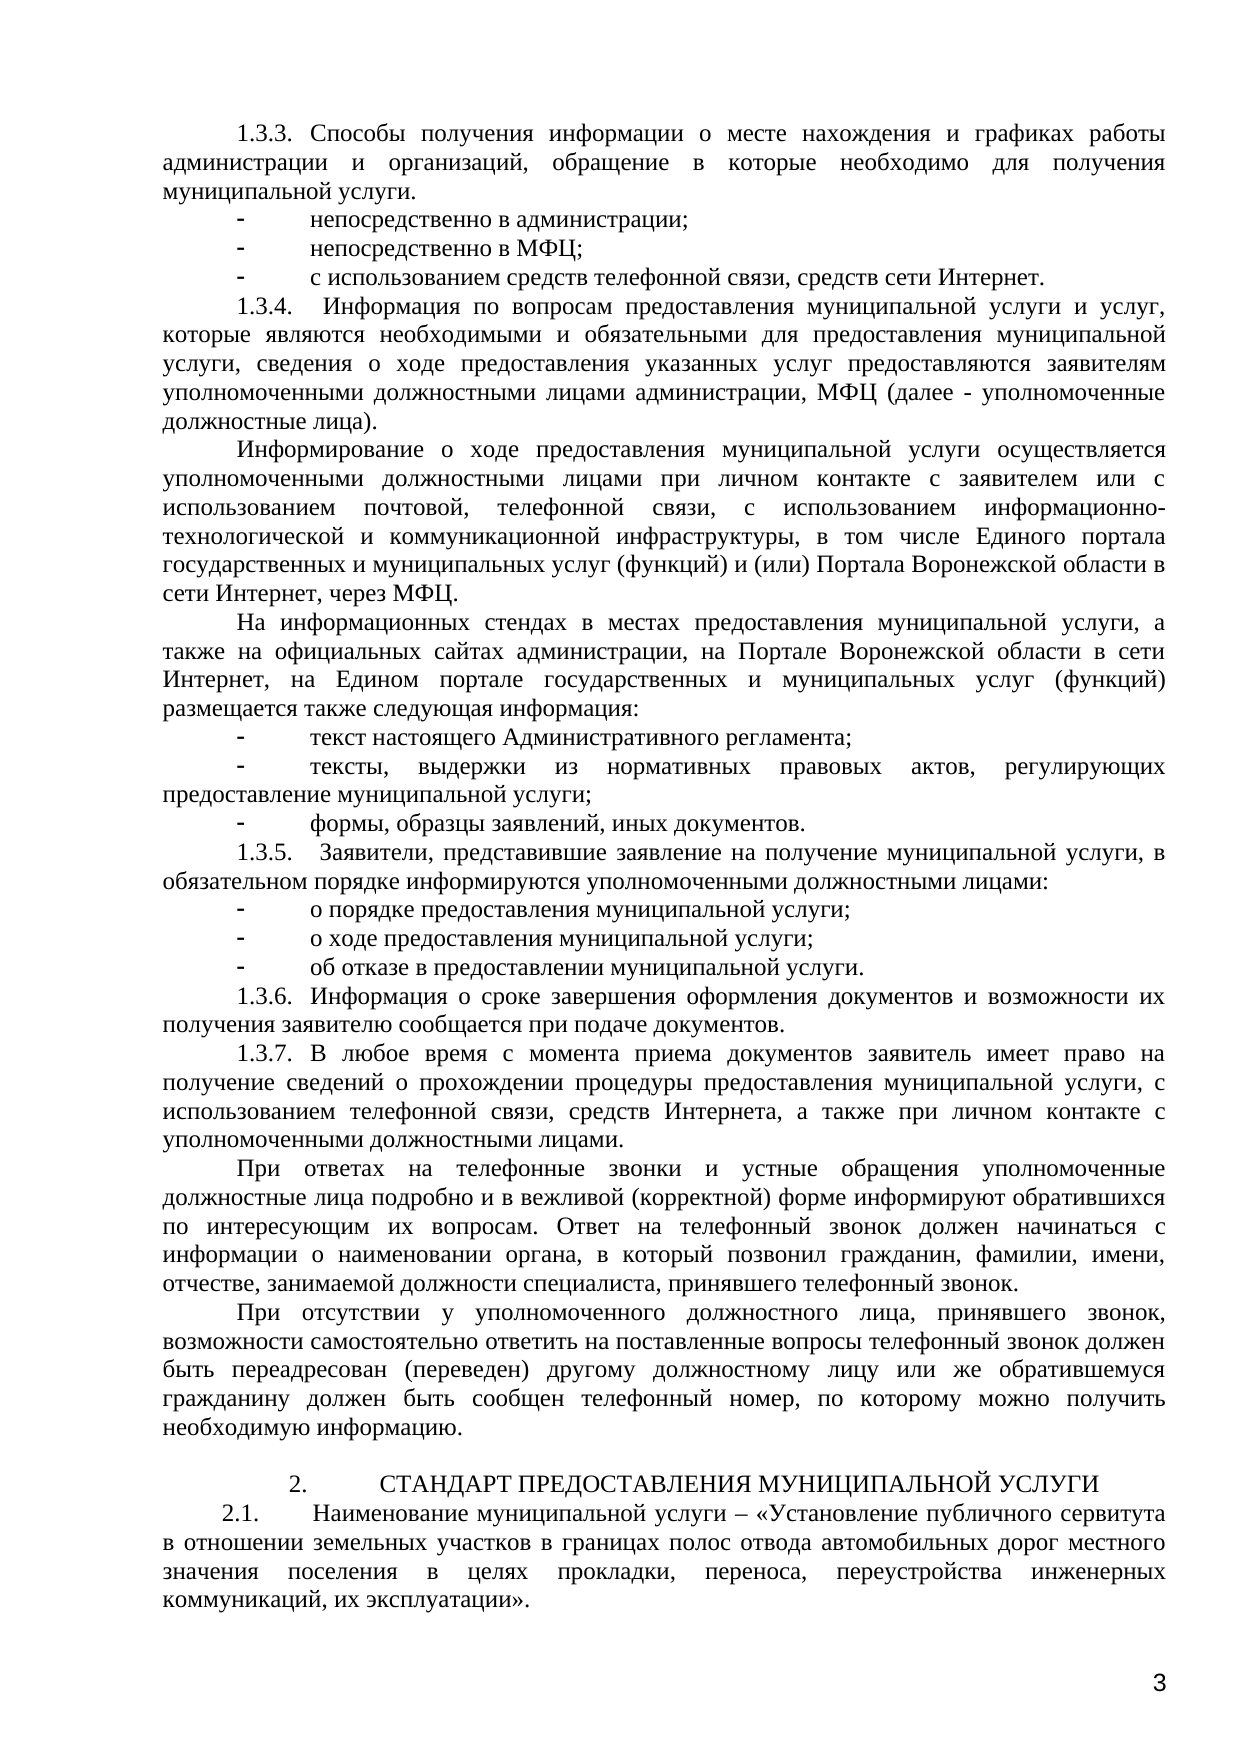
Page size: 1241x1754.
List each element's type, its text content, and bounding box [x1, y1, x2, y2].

list Заявители, представившие заявление на получение муниципальной услуги, в обязательном порядке информируются уполномоченными должностными лицами: [162, 837, 1167, 894]
list текст настоящего Административного регламента; [162, 722, 1167, 751]
list об отказе в предоставлении муниципальной услуги. [162, 952, 1167, 981]
list с использованием средств телефонной связи, средств сети Интернет. [162, 262, 1167, 291]
list Информация о сроке завершения оформления документов и возможности их получения заявителю сообщается при подаче документов. [162, 981, 1167, 1038]
list о порядке предоставления муниципальной услуги; [162, 894, 1167, 923]
text При отсутствии у уполномоченного должностного лица, принявшего звонок, возможности самостоятельно ответить на поставленные вопросы телефонный звонок должен быть переадресован (переведен) другому должностному лицу или же обратившемуся гражданину должен быть сообщен телефонный номер, по которому можно получить необходимую информацию. [162, 1297, 1167, 1441]
list непосредственно в администрации; [162, 204, 1167, 233]
text На информационных стендах в местах предоставления муниципальной услуги, а также на официальных сайтах администрации, на Портале Воронежской области в сети Интернет, на Едином портале государственных и муниципальных услуг (функций) размещается также следующая информация: [162, 607, 1167, 722]
list непосредственно в МФЦ; [162, 233, 1167, 262]
list Информация по вопросам предоставления муниципальной услуги и услуг, которые являются необходимыми и обязательными для предоставления муниципальной услуги, сведения о ходе предоставления указанных услуг предоставляются заявителям уполномоченными должностными лицами администрации, МФЦ (далее - уполномоченные должностные лица). [162, 291, 1167, 434]
list Наименование муниципальной услуги – «Установление публичного сервитута в отношении земельных участков в границах полос отвода автомобильных дорог местного значения поселения в целях прокладки, переноса, переустройства инженерных коммуникаций, их эксплуатации». [162, 1498, 1167, 1613]
text При ответах на телефонные звонки и устные обращения уполномоченные должностные лица подробно и в вежливой (корректной) форме информируют обратившихся по интересующим их вопросам. Ответ на телефонный звонок должен начинаться с информации о наименовании органа, в который позвонил гражданин, фамилии, имени, отчестве, занимаемой должности специалиста, принявшего телефонный звонок. [162, 1153, 1167, 1297]
list В любое время с момента приема документов заявитель имеет право на получение сведений о прохождении процедуры предоставления муниципальной услуги, с использованием телефонной связи, средств Интернета, а также при личном контакте с уполномоченными должностными лицами. [162, 1038, 1167, 1153]
list о ходе предоставления муниципальной услуги; [162, 923, 1167, 952]
list Способы получения информации о месте нахождения и графиках работы администрации и организаций, обращение в которые необходимо для получения муниципальной услуги. [162, 118, 1167, 204]
list формы, образцы заявлений, иных документов. [162, 808, 1167, 837]
list СТАНДАРТ ПРЕДОСТАВЛЕНИЯ МУНИЦИПАЛЬНОЙ УСЛУГИ [162, 1469, 1167, 1498]
text Информирование о ходе предоставления муниципальной услуги осуществляется уполномоченными должностными лицами при личном контакте с заявителем или с использованием почтовой, телефонной связи, с использованием информационно-технологической и коммуникационной инфраструктуры, в том числе Единого портала государственных и муниципальных услуг (функций) и (или) Портала Воронежской области в сети Интернет, через МФЦ. [162, 434, 1167, 607]
list тексты, выдержки из нормативных правовых актов, регулирующих предоставление муниципальной услуги; [162, 751, 1167, 808]
